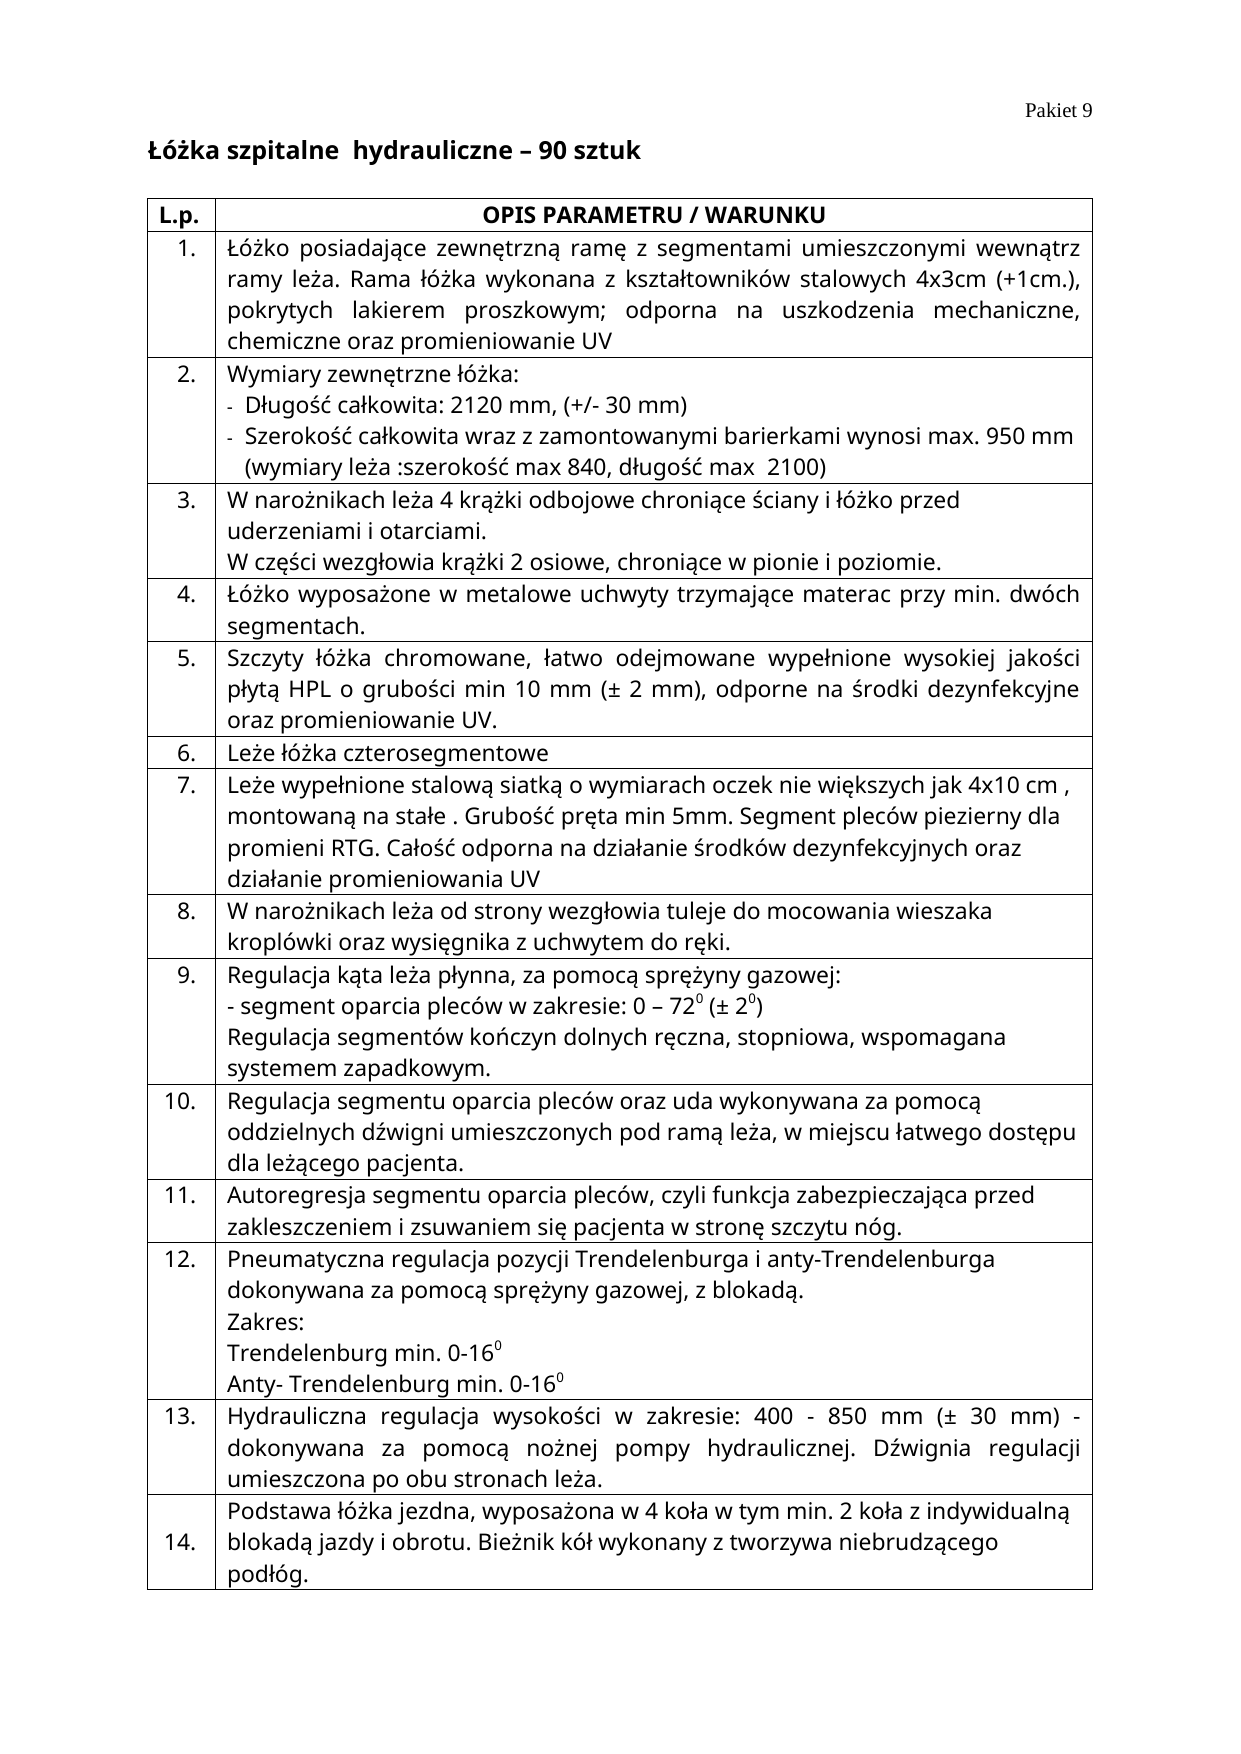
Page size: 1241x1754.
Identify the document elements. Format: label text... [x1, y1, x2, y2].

table_cell Regulacja segmentu oparcia pleców oraz uda wykonywana za pomocą oddzielnych dźwigni umieszczonych pod ramą leża, w miejscu łatwego dostępu dla leżącego pacjenta. [216, 1085, 1092, 1178]
table_cell Szczyty łóżka chromowane, łatwo odejmowane wypełnione wysokiej jakości płytą HPL o grubości min 10 mm (± 2 mm), odporne na środki dezynfekcyjne oraz promieniowanie UV. [216, 642, 1092, 736]
table_header L.p. [148, 199, 215, 231]
table_cell Pneumatyczna regulacja pozycji Trendelenburga i anty-Trendelenburga dokonywana za pomocą sprężyny gazowej, z blokadą. Zakres: Trendelenburg min. 0-160 Anty- Trendelenburg min. 0-160 [216, 1243, 1092, 1399]
table_cell [148, 1243, 215, 1399]
table_cell [148, 642, 215, 736]
table_cell W narożnikach leża 4 krążki odbojowe chroniące ściany i łóżko przed uderzeniami i otarciami. W części wezgłowia krążki 2 osiowe, chroniące w pionie i poziomie. [216, 484, 1092, 577]
table_cell Podstawa łóżka jezdna, wyposażona w 4 koła w tym min. 2 koła z indywidualną blokadą jazdy i obrotu. Bieżnik kół wykonany z tworzywa niebrudzącego podłóg. [216, 1495, 1092, 1589]
table_cell [148, 1180, 215, 1242]
table_cell Regulacja kąta leża płynna, za pomocą sprężyny gazowej: - segment oparcia pleców w zakresie: 0 – 720 (± 20) Regulacja segmentów kończyn dolnych ręczna, stopniowa, wspomagana systemem zapadkowym. [216, 959, 1092, 1084]
table_cell W narożnikach leża od strony wezgłowia tuleje do mocowania wieszaka kroplówki oraz wysięgnika z uchwytem do ręki. [216, 895, 1092, 958]
table_cell [148, 737, 215, 768]
table_cell [148, 1085, 215, 1178]
table_cell Wymiary zewnętrzne łóżka: Długość całkowita: 2120 mm, (+/- 30 mm) Szerokość całkowita wraz z zamontowanymi barierkami wynosi max. 950 mm (wymiary leża :szerokość max 840, długość max 2100) [216, 358, 1092, 483]
table_cell [148, 959, 215, 1084]
table_cell [148, 579, 215, 641]
table_cell [148, 358, 215, 483]
table_cell Hydrauliczna regulacja wysokości w zakresie: 400 - 850 mm (± 30 mm) - dokonywana za pomocą nożnej pompy hydraulicznej. Dźwignia regulacji umieszczona po obu stronach leża. [216, 1400, 1092, 1494]
table_cell [148, 769, 215, 894]
table_cell Autoregresja segmentu oparcia pleców, czyli funkcja zabezpieczająca przed zakleszczeniem i zsuwaniem się pacjenta w stronę szczytu nóg. [216, 1180, 1092, 1242]
table_header OPIS PARAMETRU / WARUNKU [216, 199, 1092, 231]
table_cell [148, 484, 215, 577]
table_cell [148, 1495, 215, 1589]
table_cell [148, 232, 215, 357]
table_cell Leże wypełnione stalową siatką o wymiarach oczek nie większych jak 4x10 cm , montowaną na stałe . Grubość pręta min 5mm. Segment pleców piezierny dla promieni RTG. Całość odporna na działanie środków dezynfekcyjnych oraz działanie promieniowania UV [216, 769, 1092, 894]
table_cell Łóżko wyposażone w metalowe uchwyty trzymające materac przy min. dwóch segmentach. [216, 579, 1092, 641]
text Łóżka szpitalne hydrauliczne – 90 sztuk [148, 133, 1093, 167]
table_cell [148, 895, 215, 958]
table_cell Łóżko posiadające zewnętrzną ramę z segmentami umieszczonymi wewnątrz ramy leża. Rama łóżka wykonana z kształtowników stalowych 4x3cm (+1cm.), pokrytych lakierem proszkowym; odporna na uszkodzenia mechaniczne, chemiczne oraz promieniowanie UV [216, 232, 1092, 357]
table_cell Leże łóżka czterosegmentowe [216, 737, 1092, 768]
table_cell [148, 1400, 215, 1494]
